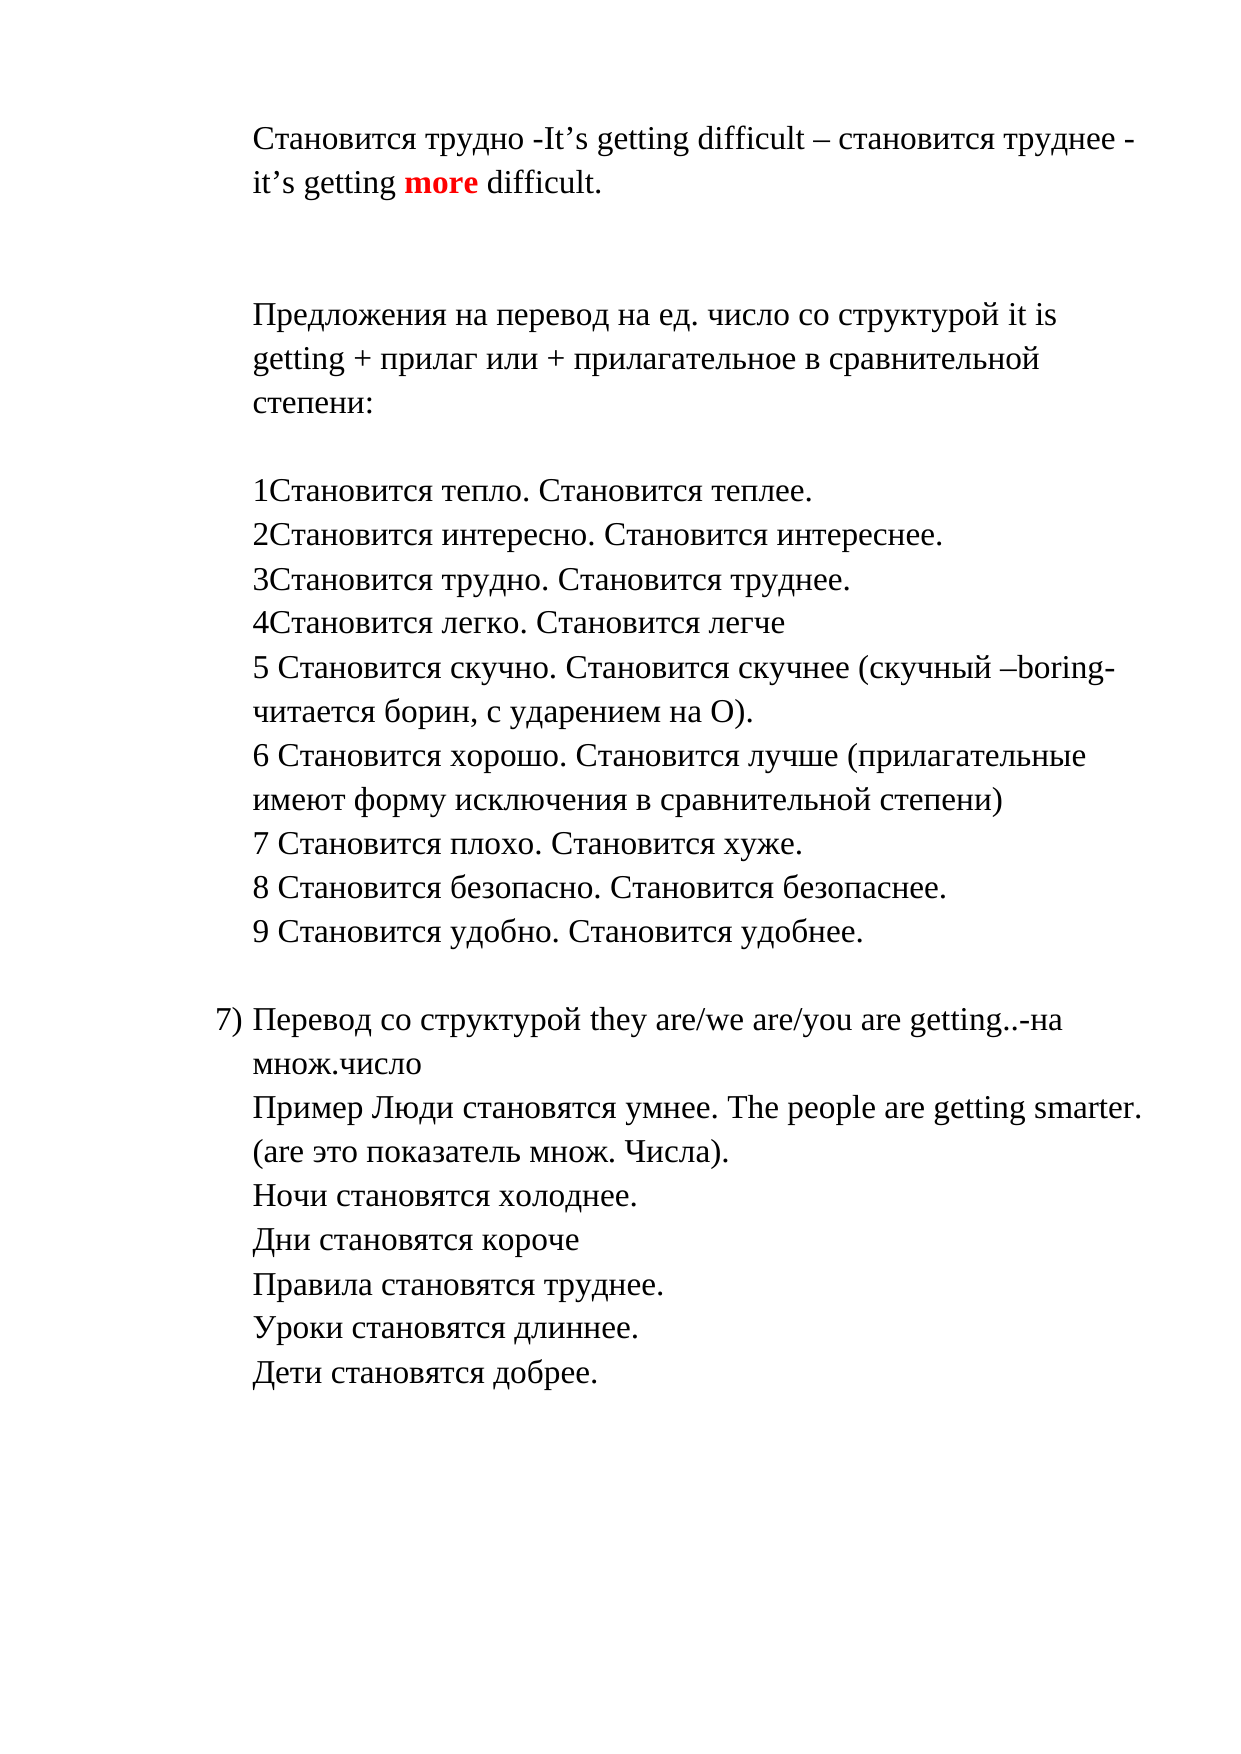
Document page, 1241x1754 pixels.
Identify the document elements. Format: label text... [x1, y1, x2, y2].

list 9 Становится удобно. Становится удобнее. [252, 911, 1152, 949]
list 8 Становится безопасно. Становится безопаснее. [252, 867, 1152, 906]
list 5 Становится скучно. Становится скучнее (скучный –boring-читается борин, с ударением на О). [252, 647, 1152, 729]
list 3Становится трудно. Cтановится труднее. [252, 559, 1152, 597]
list 7 Становится плохо. Становится хуже. [252, 823, 1152, 861]
list Становится трудно -It’s getting difficult – становится труднее -it’s getting more difficult. [252, 118, 1152, 201]
list Ночи становятся холоднее. [252, 1176, 1152, 1214]
list Предложения на перевод на ед. число со структурой it is getting + прилаг или + прилагательное в сравнительной степени: [252, 294, 1152, 421]
list 1Становится тепло. Становится теплее. [252, 471, 1152, 509]
list Правила становятся труднее. [252, 1264, 1152, 1302]
list 6 Становится хорошо. Становится лучше (прилагательные имеют форму исключения в сравнительной степени) [252, 735, 1152, 817]
list Дни становятся короче [252, 1220, 1152, 1258]
list Пример Люди становятся умнее. The people are getting smarter. (are это показатель множ. Числа). [252, 1087, 1152, 1170]
list 2Становится интересно. Становится интереснее. [252, 515, 1152, 553]
list Уроки становятся длиннее. [252, 1308, 1152, 1346]
list Перевод со структурой they are/we are/you are getting..-на множ.число [215, 999, 1152, 1082]
list Дети становятся добрее. [252, 1352, 1152, 1390]
list 4Становится легко. Становится легче [252, 603, 1152, 641]
